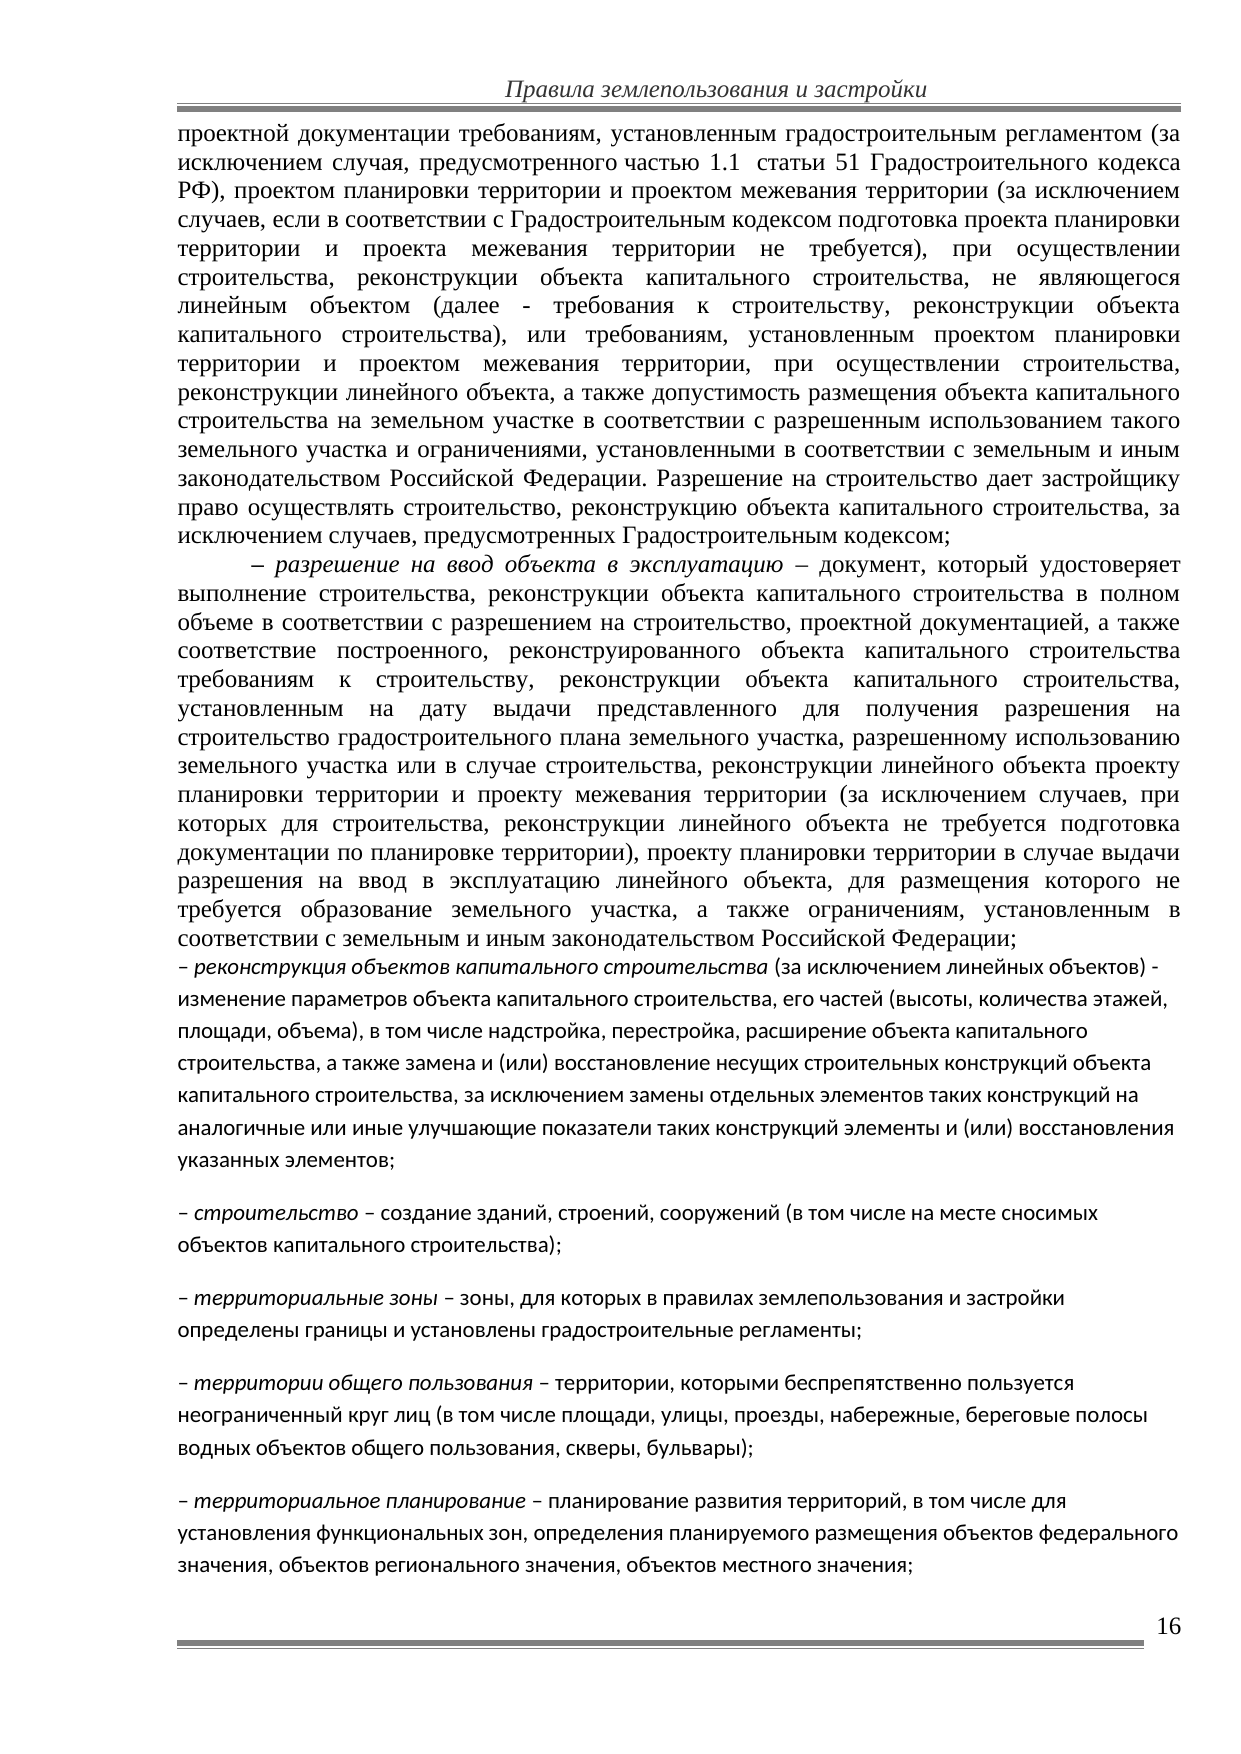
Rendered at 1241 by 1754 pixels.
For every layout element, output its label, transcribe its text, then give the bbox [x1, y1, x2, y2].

text – территории общего пользования – территории, которыми беспрепятственно пользуется неограниченный круг лиц (в том числе площади, улицы, проезды, набережные, береговые полосы водных объектов общего пользования, скверы, бульвары); [177, 1368, 1181, 1461]
text – разрешение на ввод объекта в эксплуатацию – документ, который удостоверяет выполнение строительства, реконструкции объекта капитального строительства в полном объеме в соответствии с разрешением на строительство, проектной документацией, а также соответствие построенного, реконструированного объекта капитального строительства требованиям к строительству, реконструкции объекта капитального строительства, установленным на дату выдачи представленного для получения разрешения на строительство градостроительного плана земельного участка, разрешенному использованию земельного участка или в случае строительства, реконструкции линейного объекта проекту планировки территории и проекту межевания территории (за исключением случаев, при которых для строительства, реконструкции линейного объекта не требуется подготовка документации по планировке территории), проекту планировки территории в случае выдачи разрешения на ввод в эксплуатацию линейного объекта, для размещения которого не требуется образование земельного участка, а также ограничениям, установленным в соответствии с земельным и иным законодательством Российской Федерации; [177, 549, 1181, 952]
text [177, 118, 1181, 549]
text – реконструкция объектов капитального строительства (за исключением линейных объектов) - изменение параметров объекта капитального строительства, его частей (высоты, количества этажей, площади, объема), в том числе надстройка, перестройка, расширение объекта капитального строительства, а также замена и (или) восстановление несущих строительных конструкций объекта капитального строительства, за исключением замены отдельных элементов таких конструкций на аналогичные или иные улучшающие показатели таких конструкций элементы и (или) восстановления указанных элементов; [177, 952, 1181, 1173]
text – территориальные зоны – зоны, для которых в правилах землепользования и застройки определены границы и установлены градостроительные регламенты; [177, 1283, 1181, 1343]
text – территориальное планирование – планирование развития территорий, в том числе для установления функциональных зон, определения планируемого размещения объектов федерального значения, объектов регионального значения, объектов местного значения; [177, 1486, 1181, 1578]
text – строительство – создание зданий, строений, сооружений (в том числе на месте сносимых объектов капитального строительства); [177, 1198, 1181, 1258]
